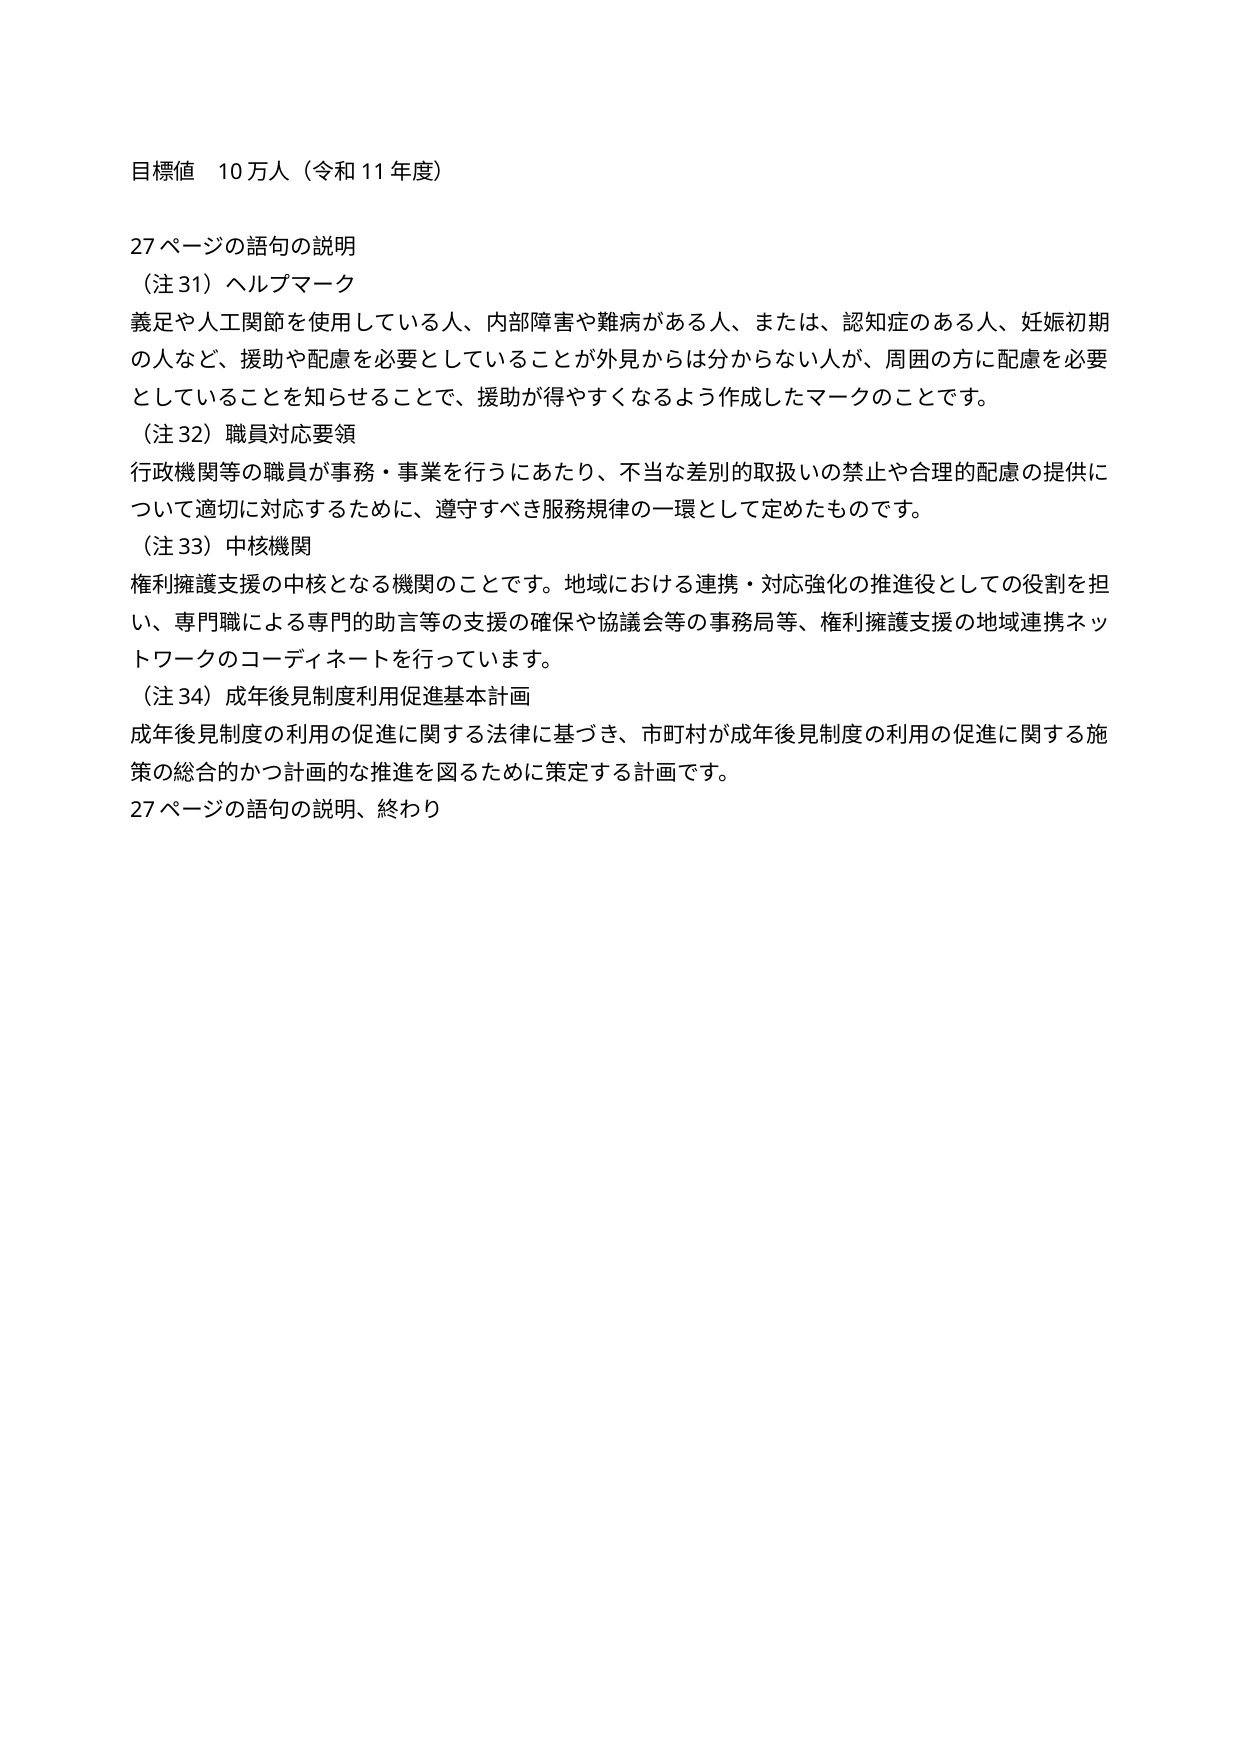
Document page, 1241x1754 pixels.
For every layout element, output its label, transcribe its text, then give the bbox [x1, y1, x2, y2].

text 義足や人工関節を使用している人、内部障害や難病がある人、または、認知症のある人、妊娠初期の人など、援助や配慮を必要としていることが外見からは分からない人が、周囲の方に配慮を必要としていることを知らせることで、援助が得やすくなるよう作成したマークのことです。 [130, 302, 1110, 414]
text （注32）職員対応要領 [130, 414, 1110, 452]
text 27ページの語句の説明 [130, 227, 1110, 264]
text 目標値 10万人（令和11年度） [130, 152, 1110, 189]
text （注34）成年後見制度利用促進基本計画 [130, 677, 1110, 714]
text 権利擁護支援の中核となる機関のことです。地域における連携・対応強化の推進役としての役割を担い、専門職による専門的助言等の支援の確保や協議会等の事務局等、権利擁護支援の地域連携ネットワークのコーディネートを行っています。 [130, 564, 1110, 677]
text （注31）ヘルプマーク [130, 264, 1110, 302]
text 成年後見制度の利用の促進に関する法律に基づき、市町村が成年後見制度の利用の促進に関する施策の総合的かつ計画的な推進を図るために策定する計画です。 [130, 714, 1110, 789]
text 27ページの語句の説明、終わり [130, 789, 1110, 827]
text （注33）中核機関 [130, 527, 1110, 564]
text 行政機関等の職員が事務・事業を行うにあたり、不当な差別的取扱いの禁止や合理的配慮の提供について適切に対応するために、遵守すべき服務規律の一環として定めたものです。 [130, 452, 1110, 527]
